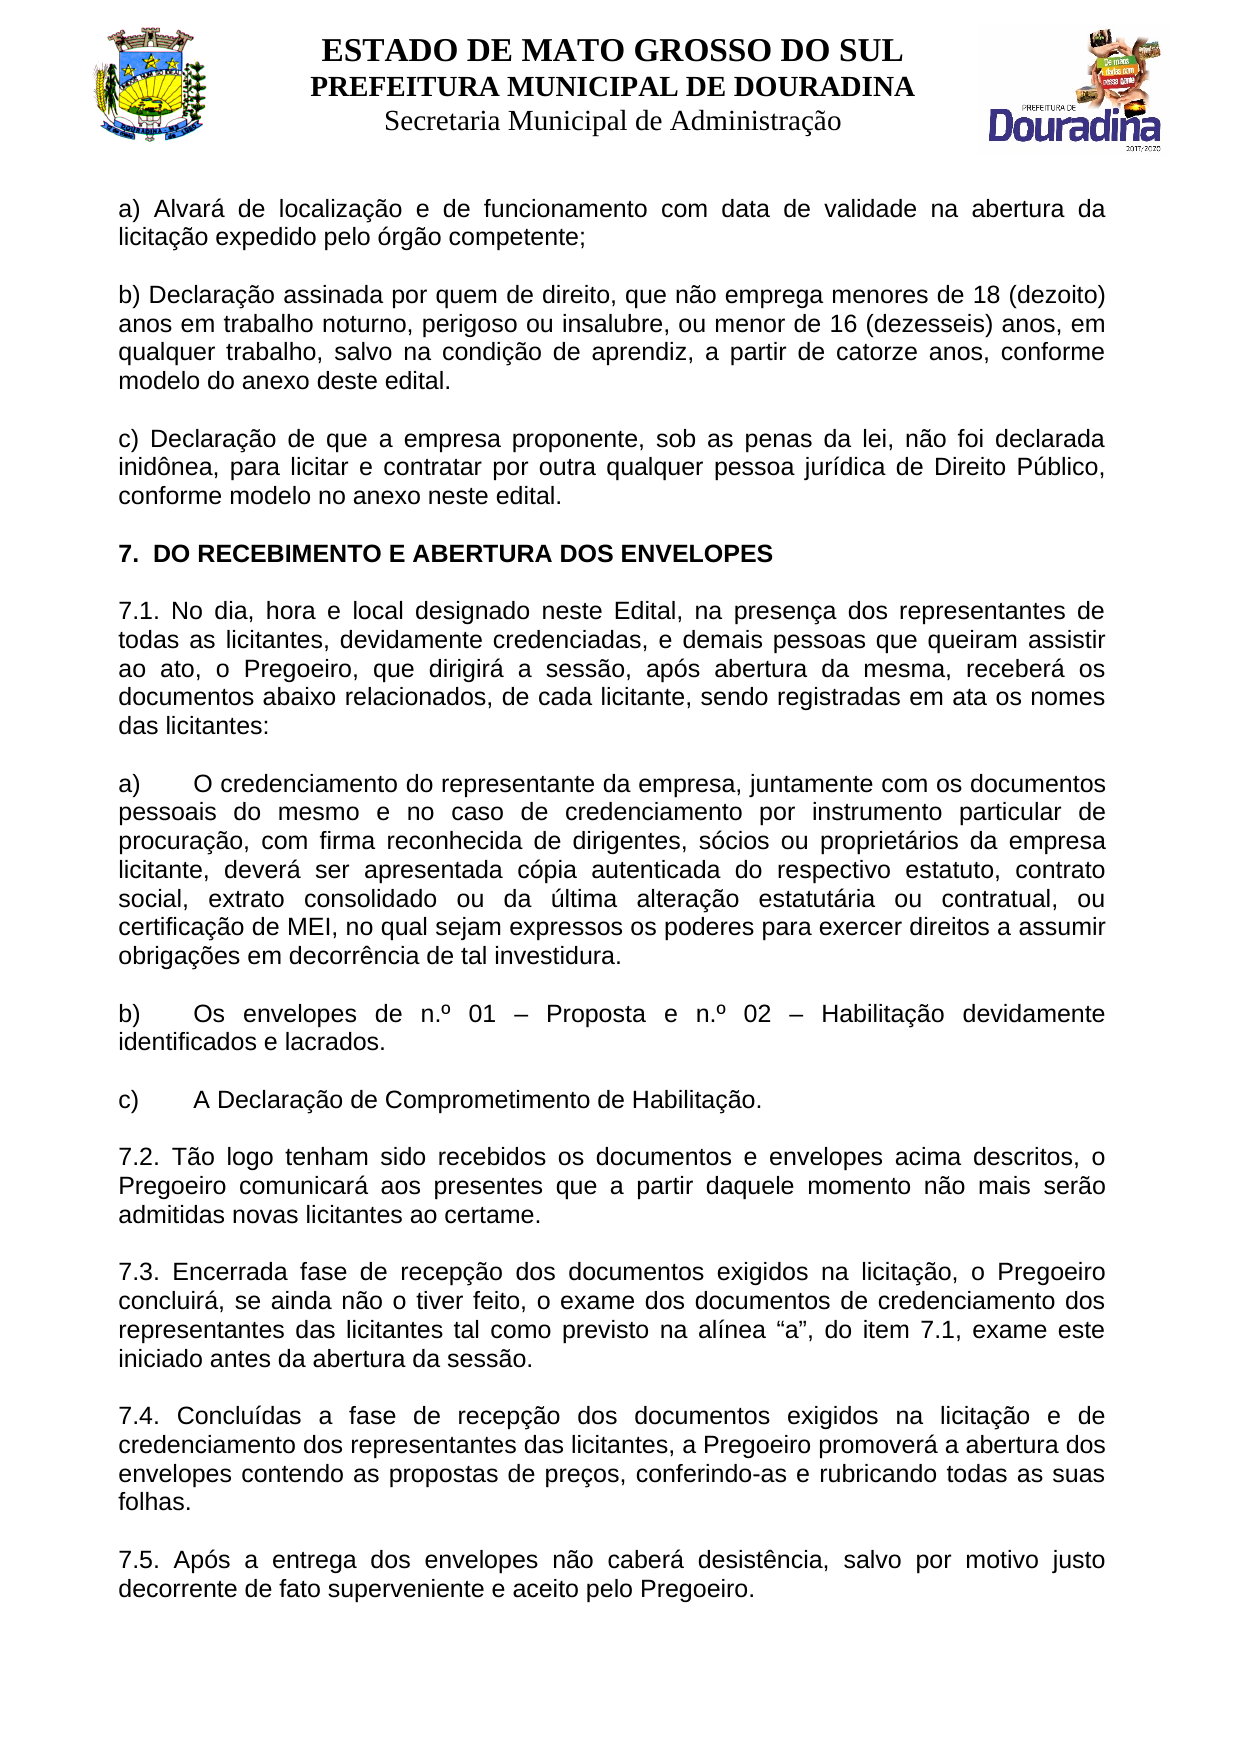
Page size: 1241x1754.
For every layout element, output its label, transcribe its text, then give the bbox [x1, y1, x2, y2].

list O credenciamento do representante da empresa, juntamente com os documentos pessoais do mesmo e no caso de credenciamento por instrumento particular de procuração, com firma reconhecida de dirigentes, sócios ou proprietários da empresa licitante, deverá ser apresentada cópia autenticada do respectivo estatuto, contrato social, extrato consolidado ou da última alteração estatutária ou contratual, ou certificação de MEI, no qual sejam expressos os poderes para exercer direitos a assumir obrigações em decorrência de tal investidura. [118, 769, 1107, 970]
text c) Declaração de que a empresa proponente, sob as penas da lei, não foi declarada inidônea, para licitar e contratar por outra qualquer pessoa jurídica de Direito Público, conforme modelo no anexo neste edital. [118, 424, 1107, 510]
text 7.1. No dia, hora e local designado neste Edital, na presença dos representantes de todas as licitantes, devidamente credenciadas, e demais pessoas que queiram assistir ao ato, o Pregoeiro, que dirigirá a sessão, após abertura da mesma, receberá os documentos abaixo relacionados, de cada licitante, sendo registradas em ata os nomes das licitantes: [118, 596, 1107, 740]
text a) Alvará de localização e de funcionamento com data de validade na abertura da licitação expedido pelo órgão competente; [118, 194, 1107, 251]
picture [978, 25, 1171, 155]
text 7.5. Após a entrega dos envelopes não caberá desistência, salvo por motivo justo decorrente de fato superveniente e aceito pelo Pregoeiro. [118, 1545, 1107, 1602]
picture [83, 14, 215, 152]
list Os envelopes de n.º 01 – Proposta e n.º 02 – Habilitação devidamente identificados e lacrados. [118, 999, 1107, 1056]
text 7.4. Concluídas a fase de recepção dos documentos exigidos na licitação e de credenciamento dos representantes das licitantes, a Pregoeiro promoverá a abertura dos envelopes contendo as propostas de preços, conferindo-as e rubricando todas as suas folhas. [118, 1401, 1107, 1516]
list A Declaração de Comprometimento de Habilitação. [118, 1085, 1107, 1114]
text 7.3. Encerrada fase de recepção dos documentos exigidos na licitação, o Pregoeiro concluirá, se ainda não o tiver feito, o exame dos documentos de credenciamento dos representantes das licitantes tal como previsto na alínea “a”, do item 7.1, exame este iniciado antes da abertura da sessão. [118, 1257, 1107, 1372]
text 7. DO RECEBIMENTO E ABERTURA DOS ENVELOPES [118, 539, 1107, 567]
text 7.2. Tão logo tenham sido recebidos os documentos e envelopes acima descritos, o Pregoeiro comunicará aos presentes que a partir daquele momento não mais serão admitidas novas licitantes ao certame. [118, 1142, 1107, 1229]
text b) Declaração assinada por quem de direito, que não emprega menores de 18 (dezoito) anos em trabalho noturno, perigoso ou insalubre, ou menor de 16 (dezesseis) anos, em qualquer trabalho, salvo na condição de aprendiz, a partir de catorze anos, conforme modelo do anexo deste edital. [118, 280, 1107, 395]
